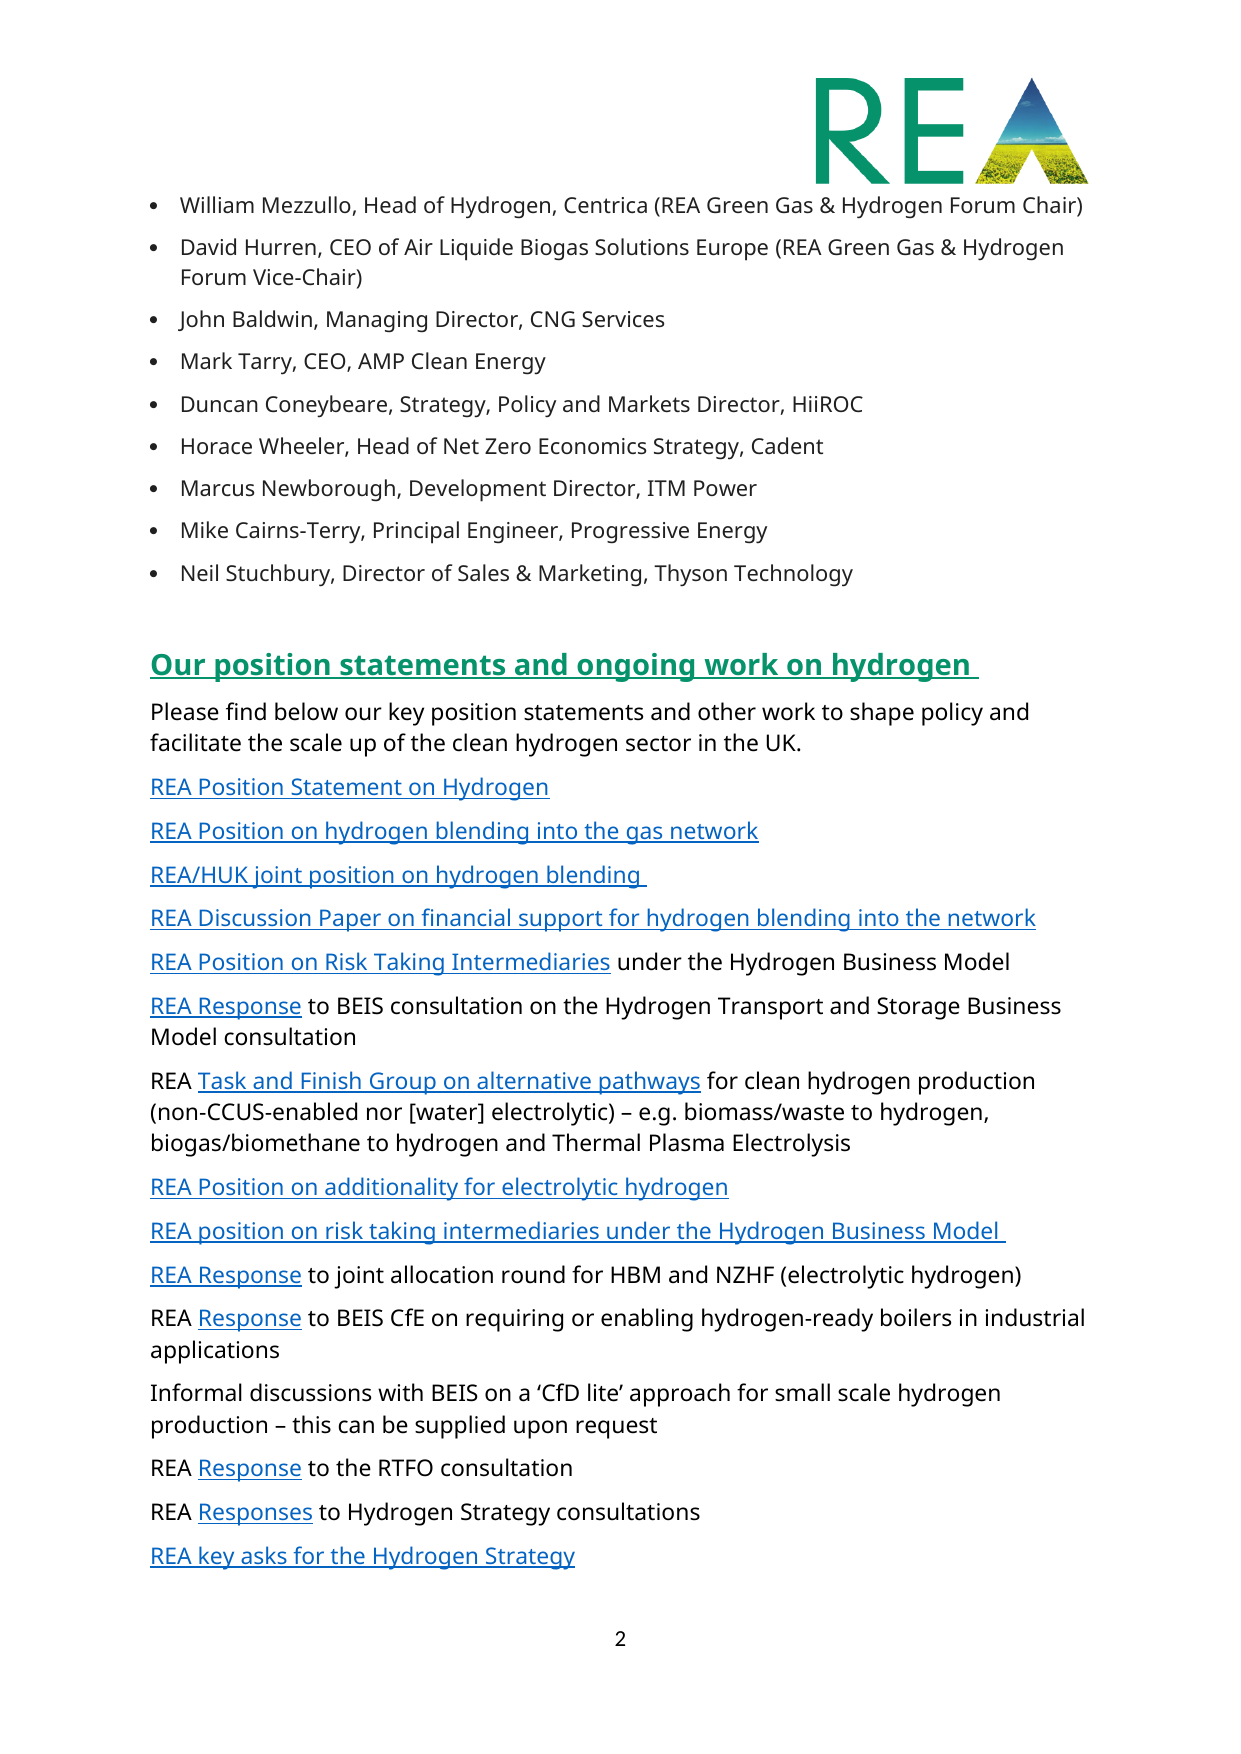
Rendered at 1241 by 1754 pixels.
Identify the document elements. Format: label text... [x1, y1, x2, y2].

text Our position statements and ongoing work on hydrogen [150, 644, 1090, 683]
list William Mezzullo, Head of Hydrogen, Centrica (REA Green Gas & Hydrogen Forum Chair) [150, 190, 1090, 219]
text REA Response to BEIS consultation on the Hydrogen Transport and Storage Business Model consultation [150, 990, 1090, 1052]
text REA position on risk taking intermediaries under the Hydrogen Business Model [150, 1215, 1090, 1246]
text Please find below our key position statements and other work to shape policy and facilitate the scale up of the clean hydrogen sector in the UK. [150, 696, 1090, 758]
text REA Task and Finish Group on alternative pathways for clean hydrogen production (non-CCUS-enabled nor [water] electrolytic) – e.g. biomass/waste to hydrogen, biogas/biomethane to hydrogen and Thermal Plasma Electrolysis [150, 1065, 1090, 1158]
text REA Discussion Paper on financial support for hydrogen blending into the network [150, 902, 1090, 933]
list Neil Stuchbury, Director of Sales & Marketing, Thyson Technology [150, 558, 1090, 588]
text REA Responses to Hydrogen Strategy consultations [150, 1496, 1090, 1527]
text REA/HUK joint position on hydrogen blending [150, 858, 1090, 890]
text REA Position Statement on Hydrogen [150, 771, 1090, 802]
text REA key asks for the Hydrogen Strategy [150, 1540, 1090, 1571]
picture [810, 73, 1091, 190]
list David Hurren, CEO of Air Liquide Biogas Solutions Europe (REA Green Gas & Hydrogen Forum Vice-Chair) [150, 232, 1090, 292]
list Horace Wheeler, Head of Net Zero Economics Strategy, Cadent [150, 431, 1090, 461]
list Mike Cairns-Terry, Principal Engineer, Progressive Energy [150, 516, 1090, 545]
text REA Position on Risk Taking Intermediaries under the Hydrogen Business Model [150, 946, 1090, 977]
text Informal discussions with BEIS on a ‘CfD lite’ approach for small scale hydrogen production – this can be supplied upon request [150, 1377, 1090, 1440]
text REA Response to the RTFO consultation [150, 1452, 1090, 1483]
list Duncan Coneybeare, Strategy, Policy and Markets Director, HiiROC [150, 389, 1090, 418]
text REA Position on hydrogen blending into the gas network [150, 815, 1090, 846]
text REA Position on additionality for electrolytic hydrogen [150, 1171, 1090, 1202]
list John Baldwin, Managing Director, CNG Services [150, 304, 1090, 334]
list Marcus Newborough, Development Director, ITM Power [150, 473, 1090, 503]
list Mark Tarry, CEO, AMP Clean Energy [150, 346, 1090, 376]
text REA Response to BEIS CfE on requiring or enabling hydrogen-ready boilers in industrial applications [150, 1302, 1090, 1365]
text REA Response to joint allocation round for HBM and NZHF (electrolytic hydrogen) [150, 1258, 1090, 1290]
